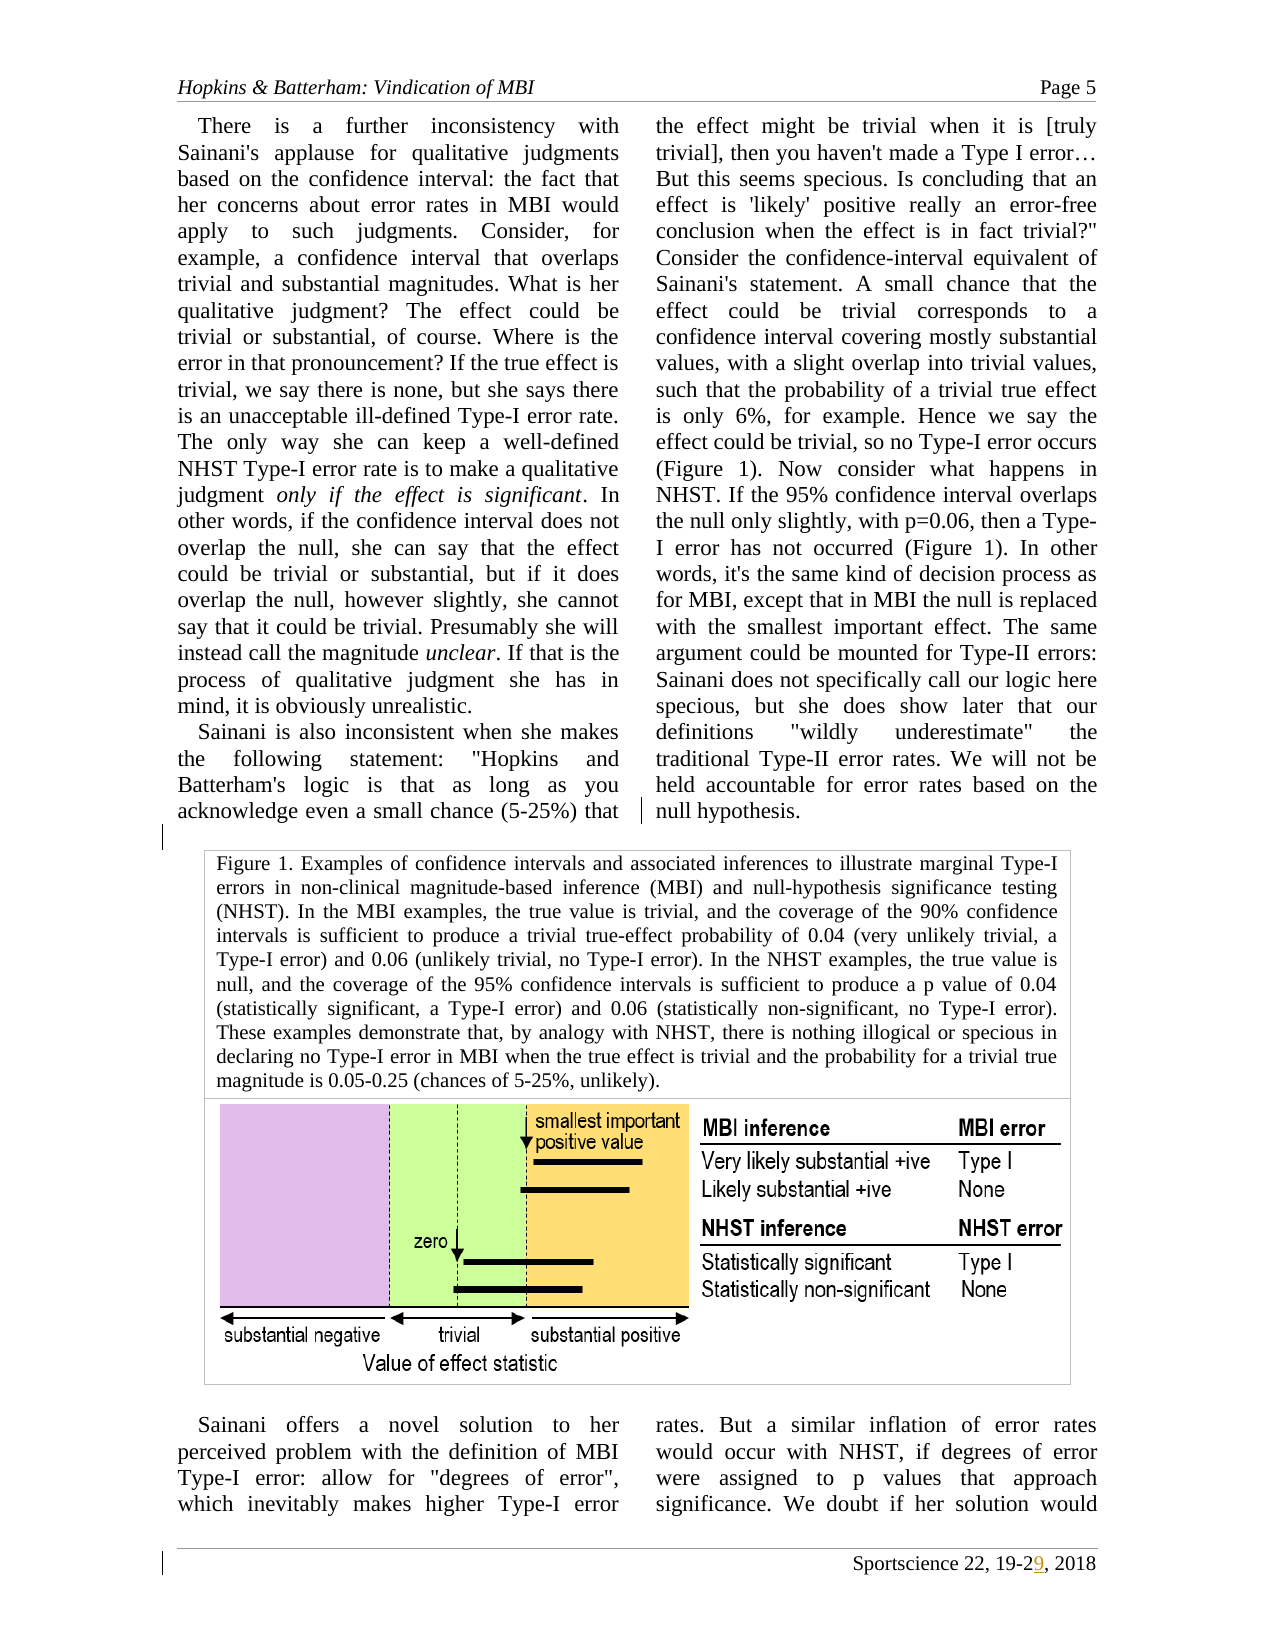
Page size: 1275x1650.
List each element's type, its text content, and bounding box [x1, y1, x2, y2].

text Sainani is also inconsistent when she makes the following statement: "Hopkins and Batterham's logic is that as long as you acknowledge even a small chance (5-25%) that the effect might be trivial when it is [truly trivial], then you haven't made a Type I error… But this seems specious. Is concluding that an effect is 'likely' positive really an error-free conclusion when the effect is in fact trivial?" Consider the confidence-interval equivalent of Sainani's statement. A small chance that the effect could be trivial corresponds to a confidence interval covering mostly substantial values, with a slight overlap into trivial values, such that the probability of a trivial true effect is only 6%, for example. Hence we say the effect could be trivial, so no Type-I error occurs (Figure 1). Now consider what happens in NHST. If the 95% confidence interval overlaps the null only slightly, with p=0.06, then a Type-I error has not occurred (Figure 1). In other words, it's the same kind of decision process as for MBI, except that in MBI the null is replaced with the smallest important effect. The same argument could be mounted for Type-II errors: Sainani does not specifically call our logic here specious, but she does show later that our definitions "wildly underestimate" the traditional Type-II error rates. We will not be held accountable for error rates based on the null hypothesis. [656, 112, 1098, 824]
table_cell [205, 1099, 1070, 1384]
picture [216, 1099, 1065, 1378]
text There is a further inconsistency with Sainani's applause for qualitative judgments based on the confidence interval: the fact that her concerns about error rates in MBI would apply to such judgments. Consider, for example, a confidence interval that overlaps trivial and substantial magnitudes. What is her qualitative judgment? The effect could be trivial or substantial, of course. Where is the error in that pronouncement? If the true effect is trivial, we say there is none, but she says there is an unacceptable ill-defined Type-I error rate. The only way she can keep a well-defined NHST Type-I error rate is to make a qualitative judgment only if the effect is significant. In other words, if the confidence interval does not overlap the null, she can say that the effect could be trivial or substantial, but if it does overlap the null, however slightly, she cannot say that it could be trivial. Presumably she will instead call the magnitude unclear. If that is the process of qualitative judgment she has in mind, it is obviously unrealistic. [177, 112, 619, 718]
table_header Figure 1. Examples of confidence intervals and associated inferences to illustrate marginal Type-I errors in non-clinical magnitude-based inference (MBI) and null-hypothesis significance testing (NHST). In the MBI examples, the true value is trivial, and the coverage of the 90% confidence intervals is sufficient to produce a trivial true-effect probability of 0.04 (very unlikely trivial, a Type-I error) and 0.06 (unlikely trivial, no Type-I error). In the NHST examples, the true value is null, and the coverage of the 95% confidence intervals is sufficient to produce a p value of 0.04 (statistically significant, a Type-I error) and 0.06 (statistically non-significant, no Type-I error). These examples demonstrate that, by analogy with NHST, there is nothing illogical or specious in declaring no Type-I error in MBI when the true effect is trivial and the probability for a trivial true magnitude is 0.05-0.25 (chances of 5-25%, unlikely). [205, 851, 1070, 1098]
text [177, 1411, 619, 1517]
